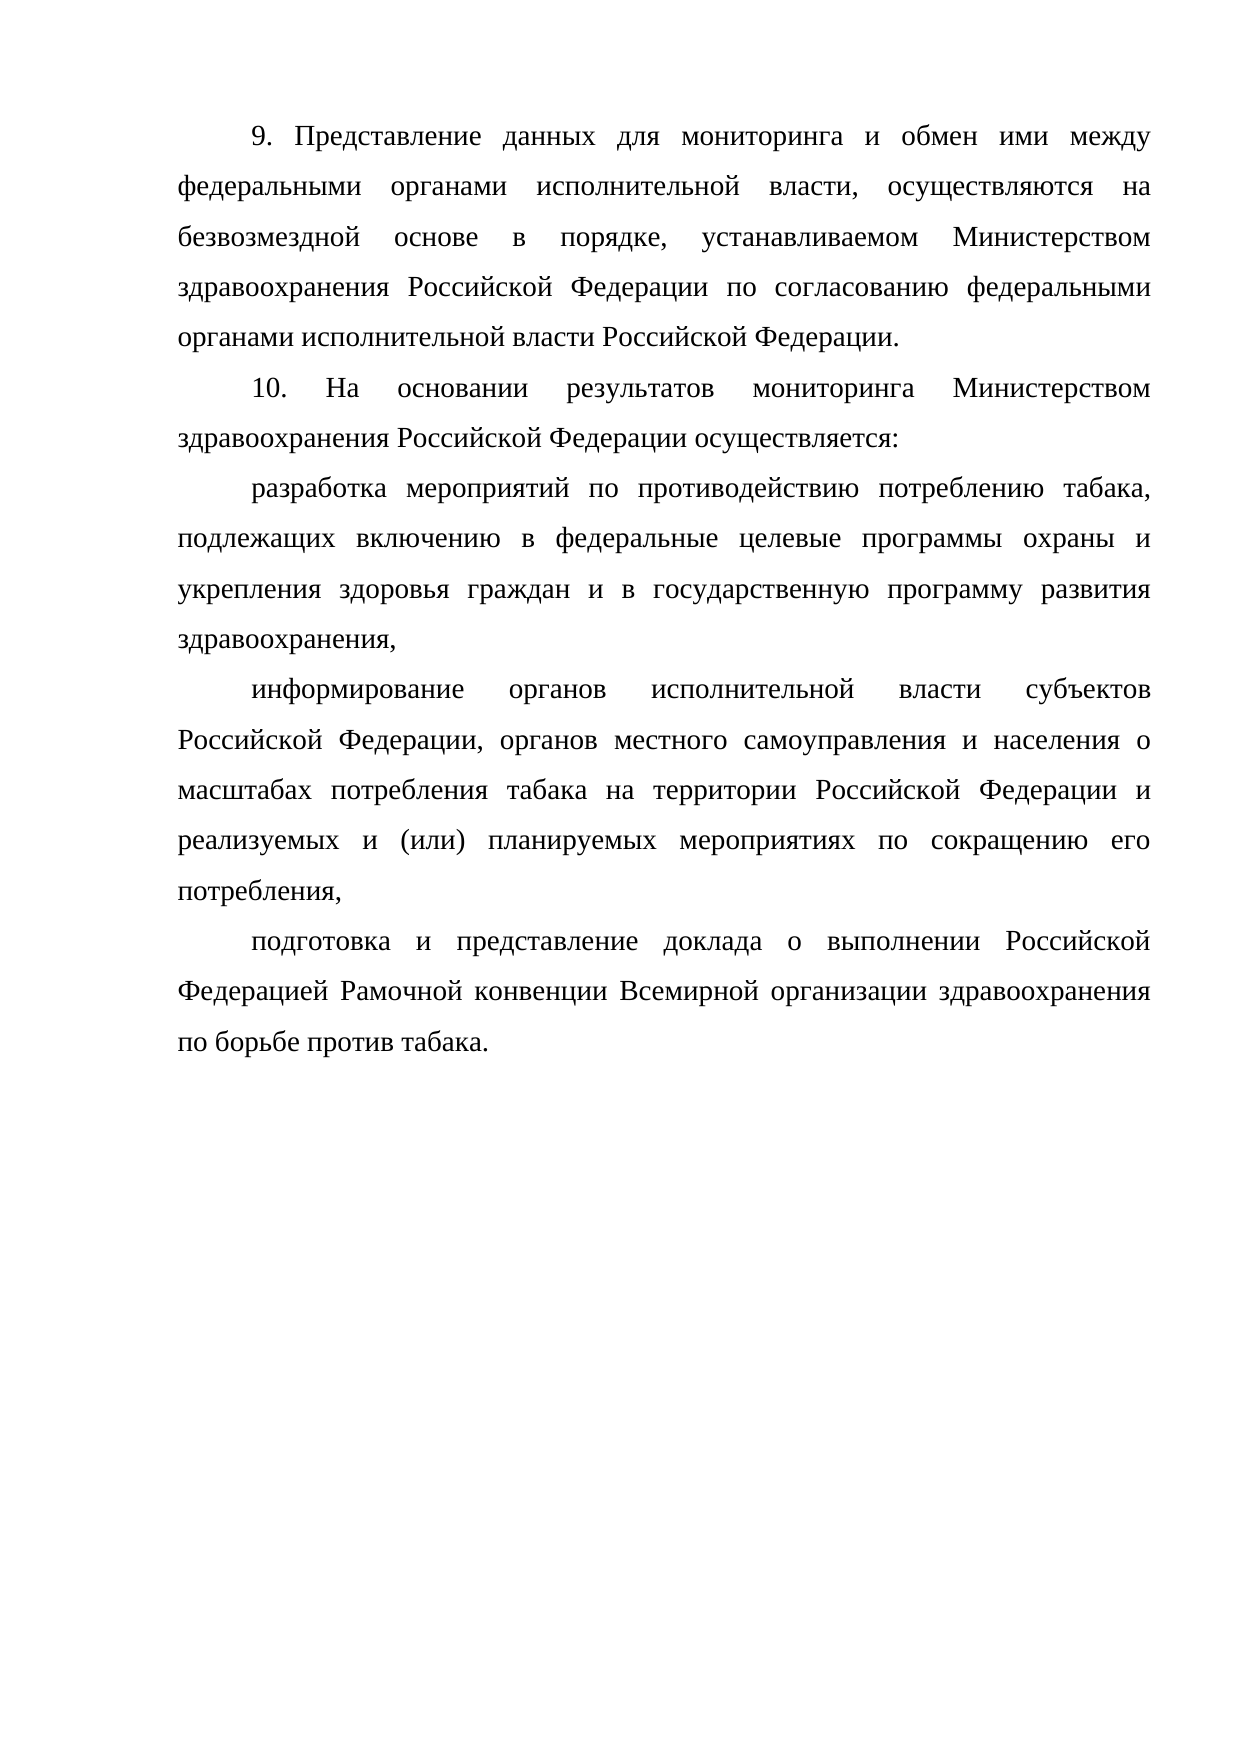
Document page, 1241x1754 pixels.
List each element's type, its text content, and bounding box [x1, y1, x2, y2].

text подготовка и представление доклада о выполнении Российской Федерацией Рамочной конвенции Всемирной организации здравоохранения по борьбе против табака. [177, 923, 1152, 1057]
text 9. Представление данных для мониторинга и обмен ими между федеральными органами исполнительной власти, осуществляются на безвозмездной основе в порядке, устанавливаемом Министерством здравоохранения Российской Федерации по согласованию федеральными органами исполнительной власти Российской Федерации. [177, 118, 1152, 353]
text 10. На основании результатов мониторинга Министерством здравоохранения Российской Федерации осуществляется: [177, 370, 1152, 453]
text разработка мероприятий по противодействию потреблению табака, подлежащих включению в федеральные целевые программы охраны и укрепления здоровья граждан и в государственную программу развития здравоохранения, [177, 470, 1152, 655]
text информирование органов исполнительной власти субъектов Российской Федерации, органов местного самоуправления и населения о масштабах потребления табака на территории Российской Федерации и реализуемых и (или) планируемых мероприятиях по сокращению его потребления, [177, 672, 1152, 906]
